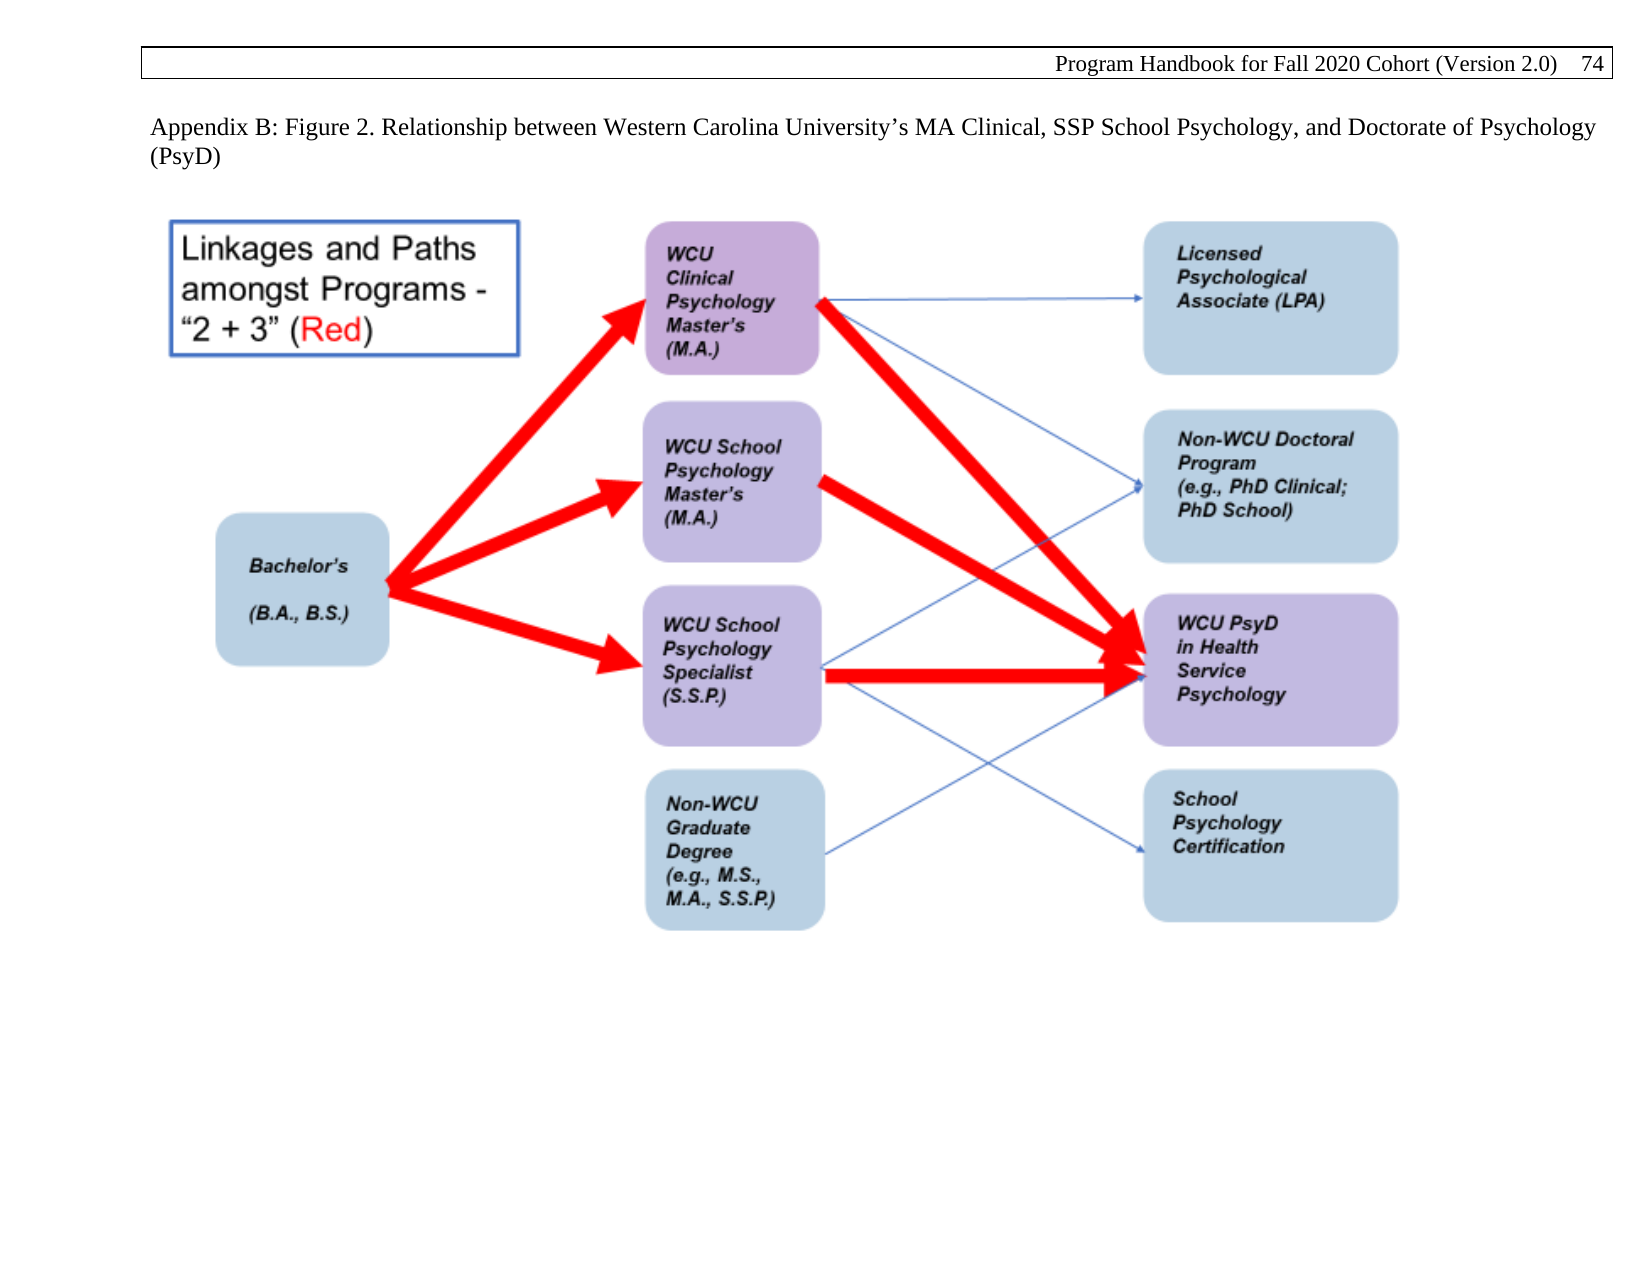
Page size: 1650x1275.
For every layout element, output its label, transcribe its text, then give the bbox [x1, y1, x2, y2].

picture [150, 198, 1500, 958]
text Appendix B: Figure 2. Relationship between Western Carolina University’s MA Clinical, SSP School Psychology, and Doctorate of Psychology (PsyD) [150, 112, 1603, 170]
